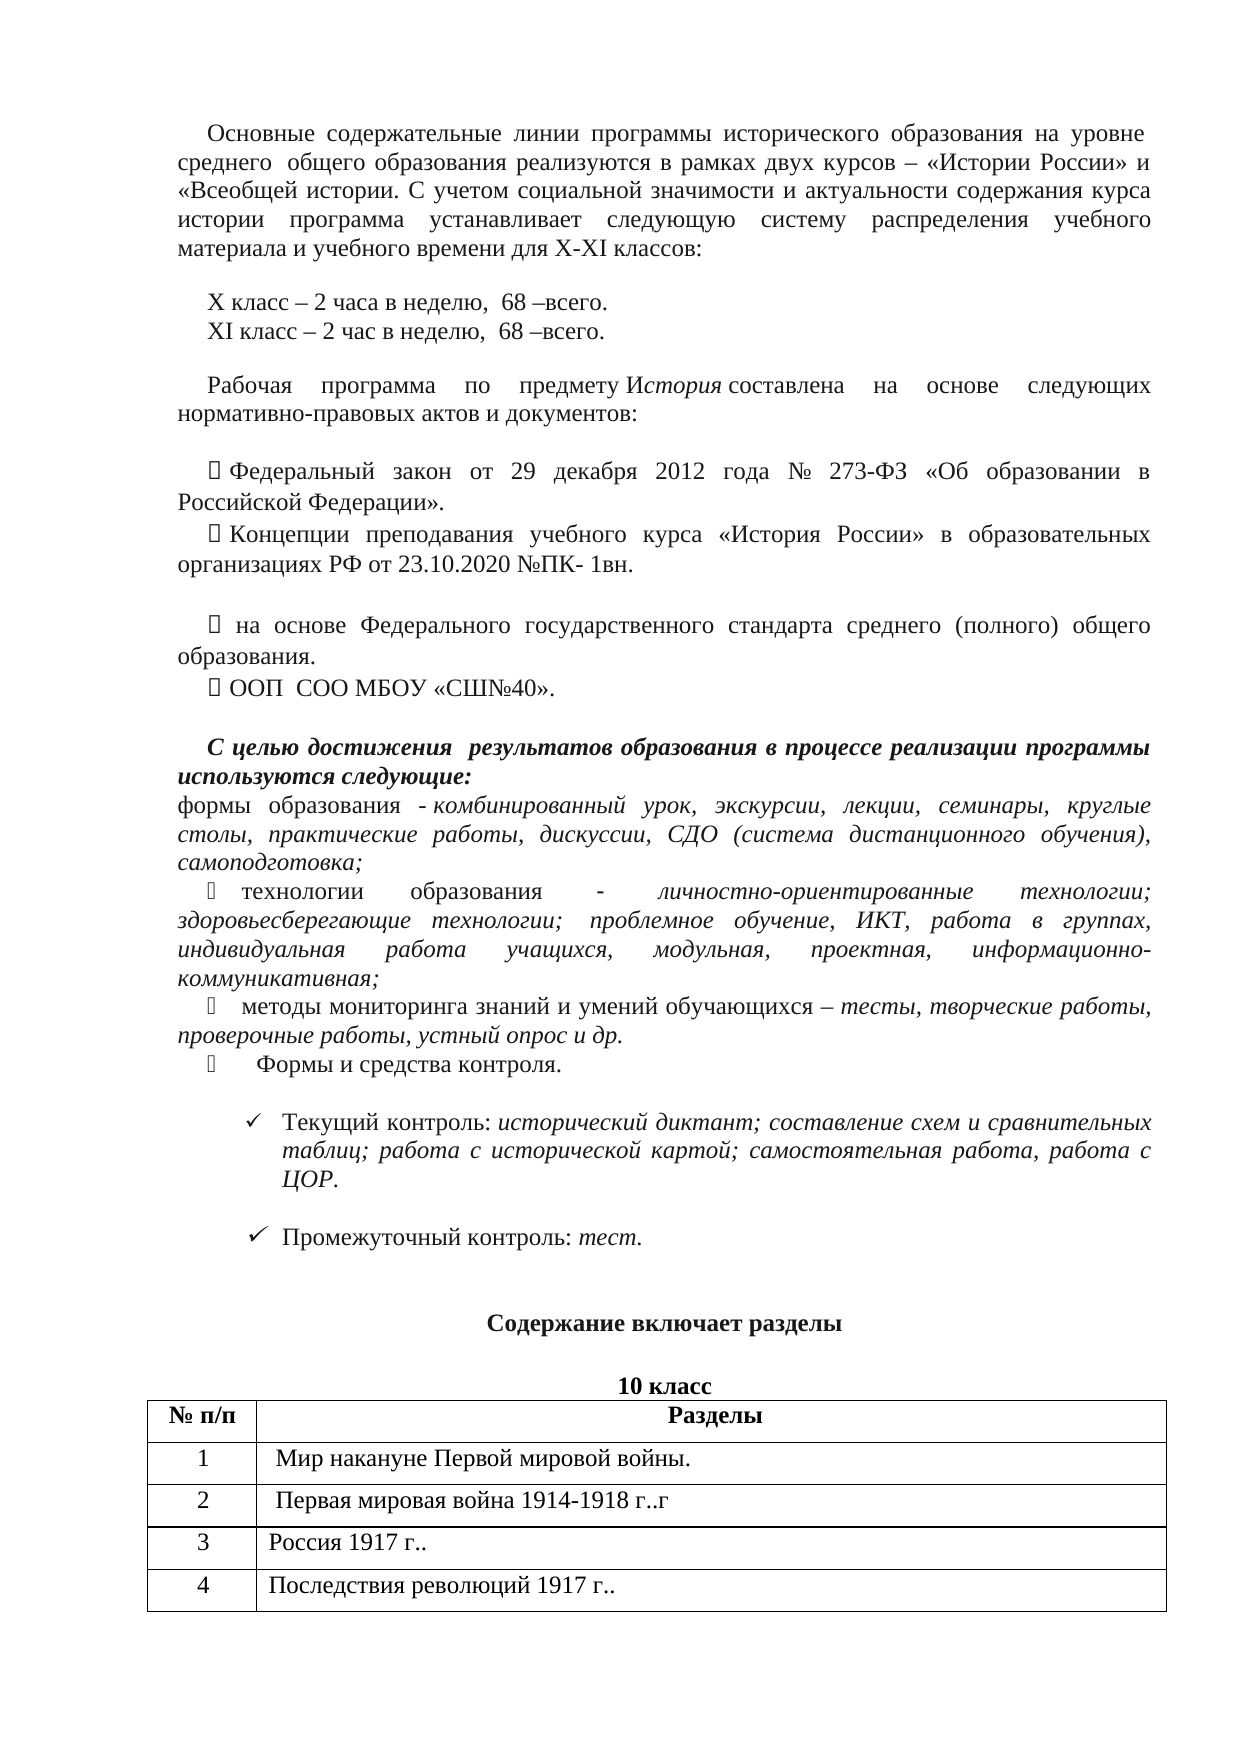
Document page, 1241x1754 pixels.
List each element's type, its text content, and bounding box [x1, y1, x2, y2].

text XI класс – 2 час в неделю, 68 –всего. [177, 316, 1152, 344]
table_cell Последствия революций 1917 г.. [257, 1570, 1166, 1611]
text  Концепции преподавания учебного курса «История России» в образовательных организациях РФ от 23.10.2020 №ПК- 1вн. [177, 515, 1152, 578]
table_cell 3 [148, 1528, 256, 1569]
table_cell 2 [148, 1485, 256, 1526]
text  Формы и средства контроля. [177, 1049, 1152, 1078]
table_cell Первая мировая война 1914-1918 г..г [257, 1485, 1166, 1526]
table_header № п/п [148, 1401, 256, 1442]
table_cell 4 [148, 1570, 256, 1611]
table_cell Мир накануне Первой мировой войны. [257, 1443, 1166, 1484]
text формы образования - комбинированный урок, экскурсии, лекции, семинары, круглые столы, практические работы, дискуссии, СДО (система дистанционного обучения), самоподготовка; [177, 790, 1152, 876]
table_cell Россия 1917 г.. [257, 1528, 1166, 1569]
text 10 класс [177, 1371, 1152, 1399]
list Промежуточный контроль: тест. [244, 1222, 1152, 1251]
text  ООП СОО МБОУ «СШ№40». [177, 670, 1152, 704]
text Основные содержательные линии программы исторического образования на уровне среднего общего образования реализуются в рамках двух курсов – «Истории России» и «Всеобщей истории. С учетом социальной значимости и актуальности содержания курса истории программа устанавливает следующую систему распределения учебного материала и учебного времени для X-XI классов: [177, 118, 1152, 262]
text X класс – 2 часа в неделю, 68 –всего. [177, 287, 1152, 316]
table_header Разделы [257, 1401, 1166, 1442]
text  методы мониторинга знаний и умений обучающихся – тесты, творческие работы, проверочные работы, устный опрос и др. [177, 991, 1152, 1049]
text  на основе Федерального государственного стандарта среднего (полного) общего образования. [177, 607, 1152, 670]
text С целью достижения результатов образования в процессе реализации программы используются следующие: [177, 732, 1152, 790]
text  Федеральный закон от 29 декабря 2012 года № 273-ФЗ «Об образовании в Российской Федерации». [177, 452, 1152, 515]
text Содержание включает разделы [177, 1308, 1152, 1337]
list Текущий контроль: исторический диктант; составление схем и сравнительных таблиц; работа с исторической картой; самостоятельная работа, работа с ЦОР. [244, 1107, 1152, 1193]
table_cell 1 [148, 1443, 256, 1484]
text Рабочая программа по предмету История составлена на основе следующих нормативно-правовых актов и документов: [177, 370, 1152, 427]
text  технологии образования - личностно-ориентированные технологии; здоровьесберегающие технологии; проблемное обучение, ИКТ, работа в группах, индивидуальная работа учащихся, модульная, проектная, информационно-коммуникативная; [177, 876, 1152, 991]
